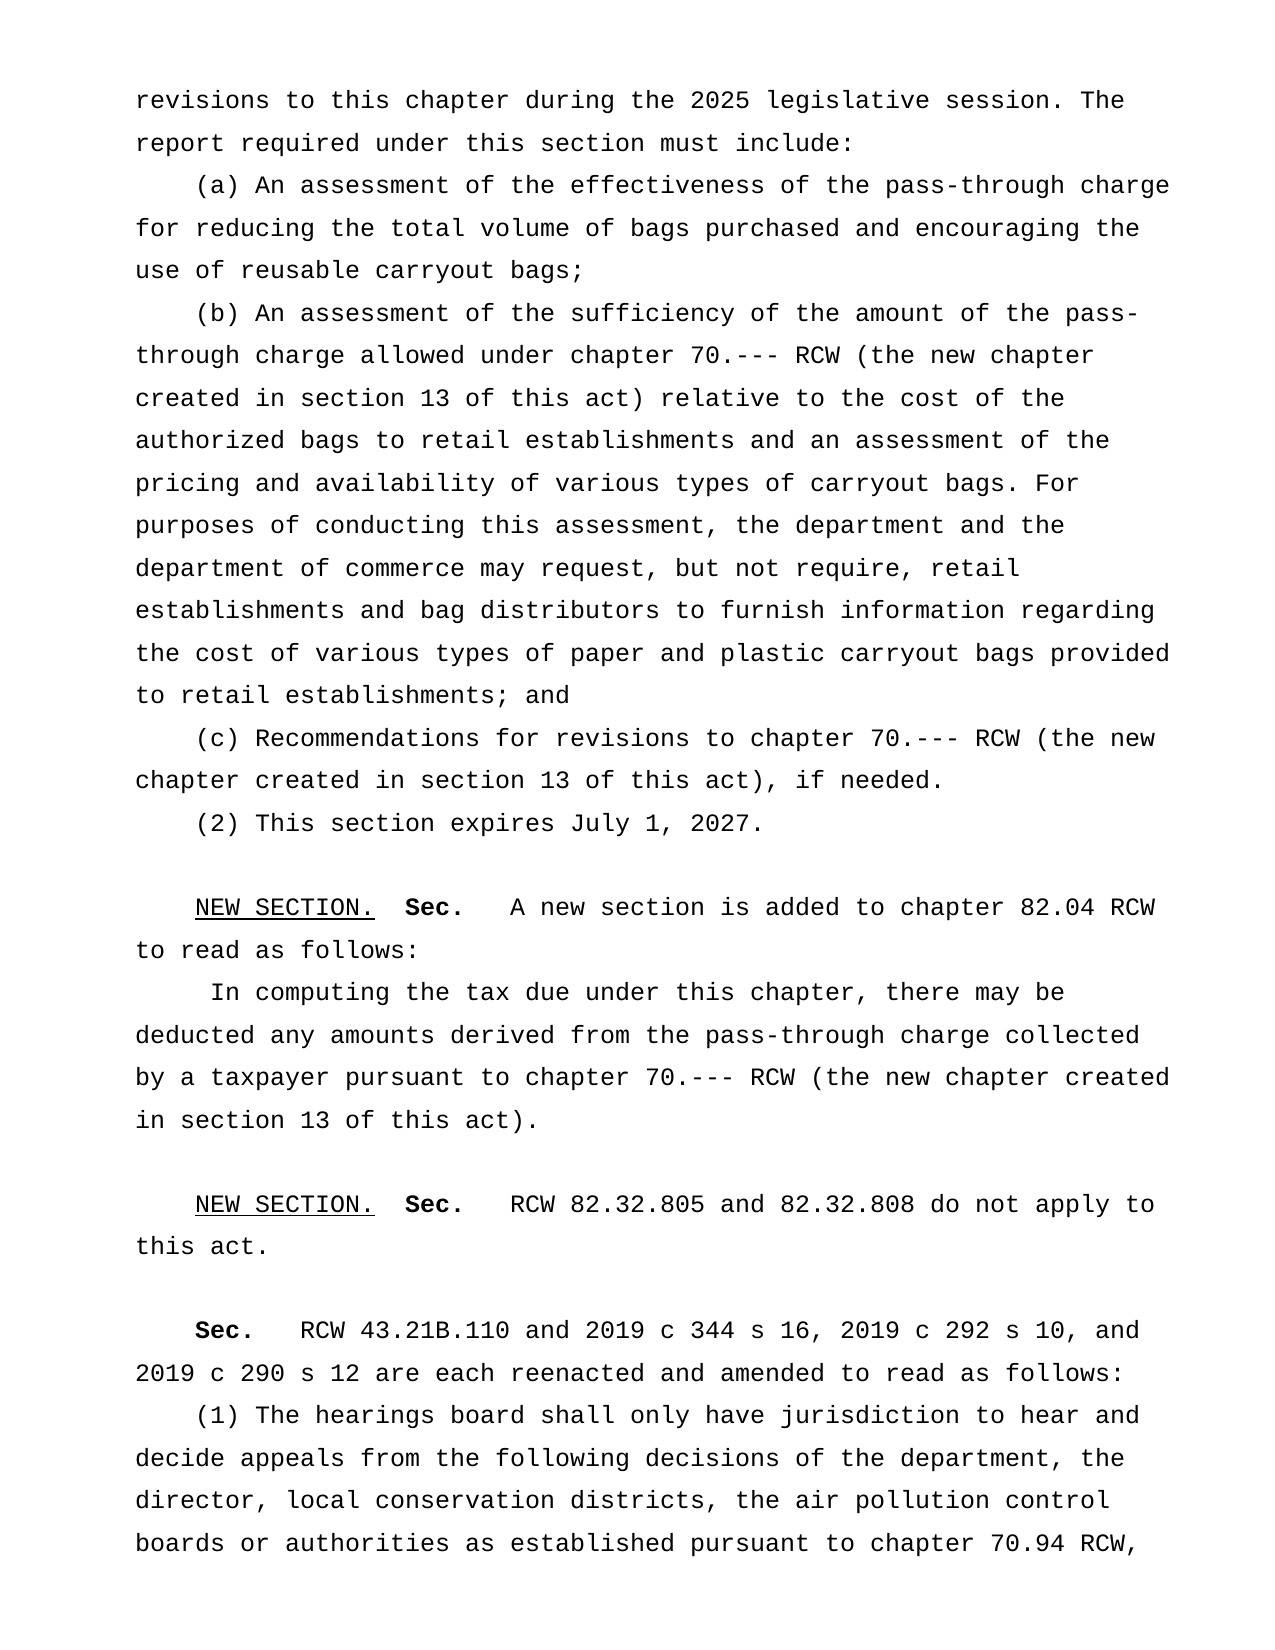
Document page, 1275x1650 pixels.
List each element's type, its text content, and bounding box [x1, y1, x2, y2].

text (c) Recommendations for revisions to chapter 70.--- RCW (the new chapter created in section 13 of this act), if needed. [135, 712, 1170, 797]
text In computing the tax due under this chapter, there may be deducted any amounts derived from the pass-through charge collected by a taxpayer pursuant to chapter 70.--- RCW (the new chapter created in section 13 of this act). [135, 967, 1170, 1137]
text NEW SECTION. Sec. RCW 82.32.805 and 82.32.808 do not apply to this act. [135, 1178, 1170, 1263]
text (a) An assessment of the effectiveness of the pass-through charge for reducing the total volume of bags purchased and encouraging the use of reusable carryout bags; [135, 160, 1170, 287]
text Sec. RCW 43.21B.110 and 2019 c 344 s 16, 2019 c 292 s 10, and 2019 c 290 s 12 are each reenacted and amended to read as follows: [135, 1305, 1170, 1390]
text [135, 1390, 1170, 1560]
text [135, 75, 1170, 160]
text NEW SECTION. Sec. A new section is added to chapter 82.04 RCW to read as follows: [135, 882, 1170, 967]
text (2) This section expires July 1, 2027. [135, 797, 1170, 840]
text (b) An assessment of the sufficiency of the amount of the pass-through charge allowed under chapter 70.--- RCW (the new chapter created in section 13 of this act) relative to the cost of the authorized bags to retail establishments and an assessment of the pricing and availability of various types of carryout bags. For purposes of conducting this assessment, the department and the department of commerce may request, but not require, retail establishments and bag distributors to furnish information regarding the cost of various types of paper and plastic carryout bags provided to retail establishments; and [135, 287, 1170, 712]
